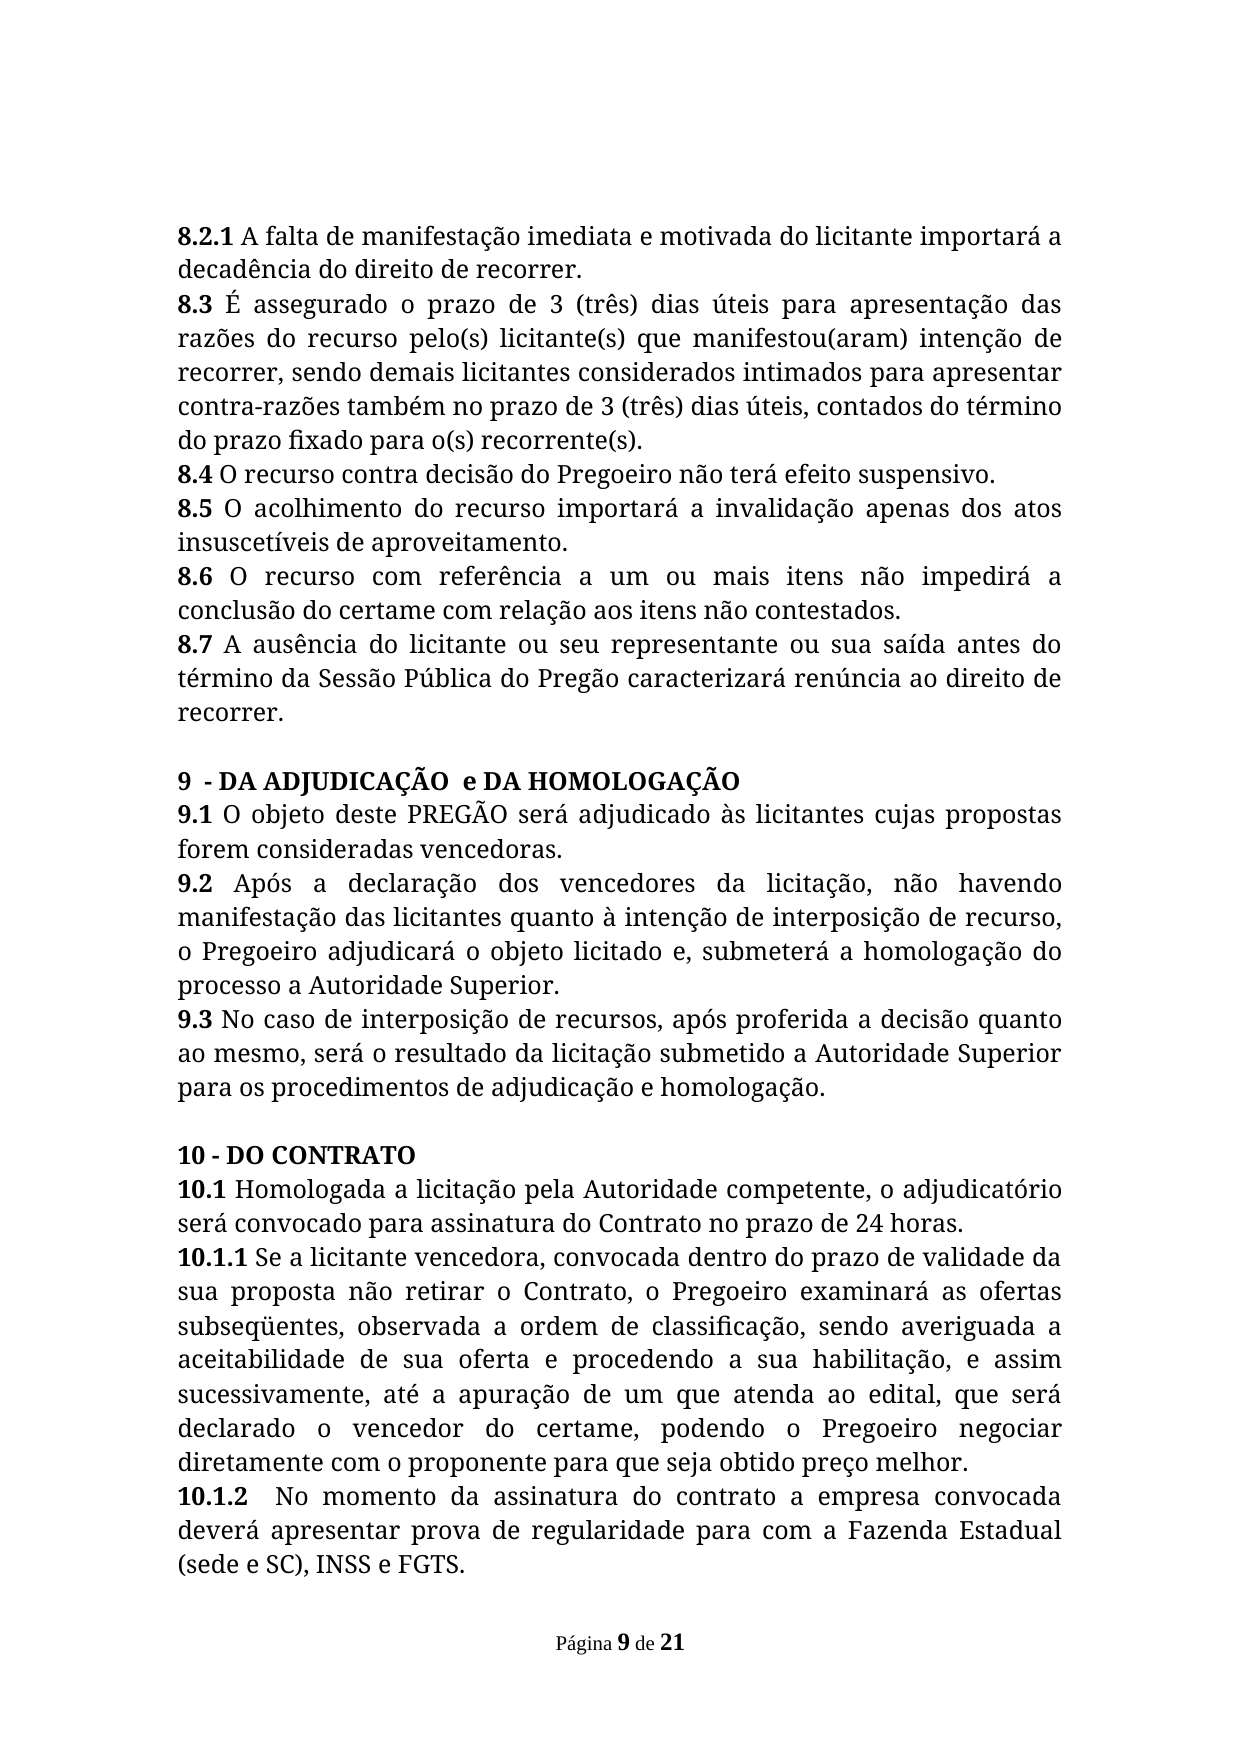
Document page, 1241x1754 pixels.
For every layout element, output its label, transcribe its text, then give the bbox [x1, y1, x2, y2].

text 10.1 Homologada a licitação pela Autoridade competente, o adjudicatório será convocado para assinatura do Contrato no prazo de 24 horas. [177, 1172, 1063, 1240]
text 10 - DO CONTRATO [177, 1138, 1063, 1172]
text 10.1.2 No momento da assinatura do contrato a empresa convocada deverá apresentar prova de regularidade para com a Fazenda Estadual (sede e SC), INSS e FGTS. [177, 1478, 1063, 1581]
text 8.3 É assegurado o prazo de 3 (três) dias úteis para apresentação das razões do recurso pelo(s) licitante(s) que manifestou(aram) intenção de recorrer, sendo demais licitantes considerados intimados para apresentar contra-razões também no prazo de 3 (três) dias úteis, contados do término do prazo fixado para o(s) recorrente(s). [177, 286, 1063, 457]
text 9.2 Após a declaração dos vencedores da licitação, não havendo manifestação das licitantes quanto à intenção de interposição de recurso, o Pregoeiro adjudicará o objeto licitado e, submeterá a homologação do processo a Autoridade Superior. [177, 865, 1063, 1002]
text 8.2.1 A falta de manifestação imediata e motivada do licitante importará a decadência do direito de recorrer. [177, 218, 1063, 286]
text 8.5 O acolhimento do recurso importará a invalidação apenas dos atos insuscetíveis de aproveitamento. [177, 491, 1063, 559]
text ausência do licitante ou seu representante ou sua saída antes do término da Sessão Pública do Pregão caracterizará renúncia ao direito de recorrer. [177, 627, 1063, 729]
text 8.4 O recurso contra decisão do Pregoeiro não terá efeito suspensivo. [177, 457, 1063, 491]
text 9.3 No caso de interposição de recursos, após proferida a decisão quanto ao mesmo, será o resultado da licitação submetido a Autoridade Superior para os procedimentos de adjudicação e homologação. [177, 1002, 1063, 1104]
text 10.1.1 Se a licitante vencedora, convocada dentro do prazo de validade da sua proposta não retirar o Contrato, o Pregoeiro examinará as ofertas subseqüentes, observada a ordem de classificação, sendo averiguada a aceitabilidade de sua oferta e procedendo a sua habilitação, e assim sucessivamente, até a apuração de um que atenda ao edital, que será declarado o vencedor do certame, podendo o Pregoeiro negociar diretamente com o proponente para que seja obtido preço melhor. [177, 1240, 1063, 1478]
text 8.6 O recurso com referência a um ou mais itens não impedirá a conclusão do certame com relação aos itens não contestados. [177, 559, 1063, 627]
text 9 - DA ADJUDICAÇÃO e DA HOMOLOGAÇÃO [177, 763, 1063, 797]
text 9.1 O objeto deste PREGÃO será adjudicado às licitantes cujas propostas forem consideradas vencedoras. [177, 797, 1063, 865]
